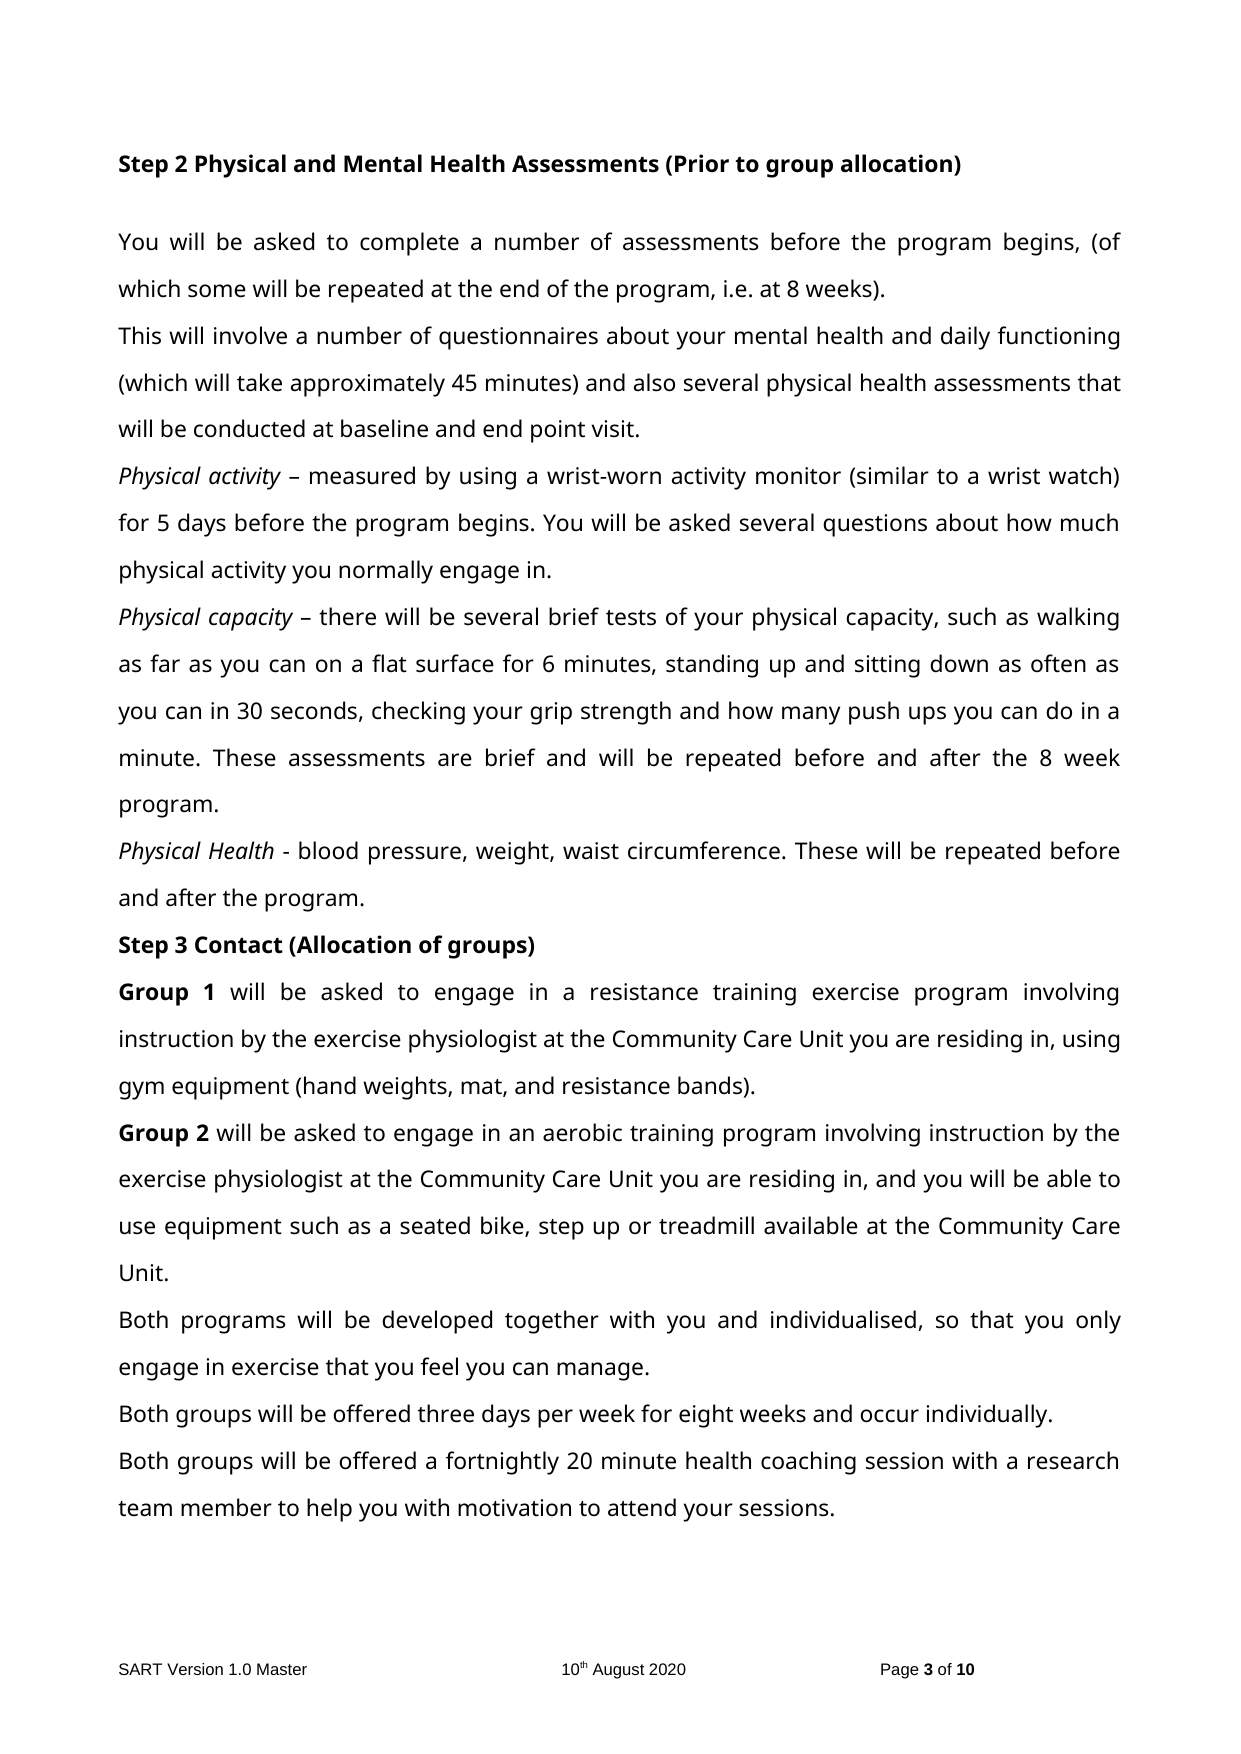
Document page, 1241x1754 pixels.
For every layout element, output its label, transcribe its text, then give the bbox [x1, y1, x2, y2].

text Step 2 Physical and Mental Health Assessments (Prior to group allocation) [118, 148, 1122, 179]
text Step 3 Contact (Allocation of groups) [118, 929, 1122, 960]
text Physical activity – measured by using a wrist-worn activity monitor (similar to a wrist watch) for 5 days before the program begins. You will be asked several questions about how much physical activity you normally engage in. [118, 460, 1122, 585]
text Both groups will be offered three days per week for eight weeks and occur individually. [118, 1398, 1122, 1429]
text Both groups will be offered a fortnightly 20 minute health coaching session with a research team member to help you with motivation to attend your sessions. [118, 1444, 1122, 1523]
text Physical Health - blood pressure, weight, waist circumference. These will be repeated before and after the program. [118, 835, 1122, 913]
text Group 2 will be asked to engage in an aerobic training program involving instruction by the exercise physiologist at the Community Care Unit you are residing in, and you will be able to use equipment such as a seated bike, step up or treadmill available at the Community Care Unit. [118, 1116, 1122, 1288]
text You will be asked to complete a number of assessments before the program begins, (of which some will be repeated at the end of the program, i.e. at 8 weeks). [118, 226, 1122, 304]
text Group 1 will be asked to engage in a resistance training exercise program involving instruction by the exercise physiologist at the Community Care Unit you are residing in, using gym equipment (hand weights, mat, and resistance bands). [118, 976, 1122, 1101]
text Physical capacity – there will be several brief tests of your physical capacity, such as walking as far as you can on a flat surface for 6 minutes, standing up and sitting down as often as you can in 30 seconds, checking your grip strength and how many push ups you can do in a minute. These assessments are brief and will be repeated before and after the 8 week program. [118, 601, 1122, 819]
text Both programs will be developed together with you and individualised, so that you only engage in exercise that you feel you can manage. [118, 1304, 1122, 1382]
text This will involve a number of questionnaires about your mental health and daily functioning (which will take approximately 45 minutes) and also several physical health assessments that will be conducted at baseline and end point visit. [118, 319, 1122, 444]
